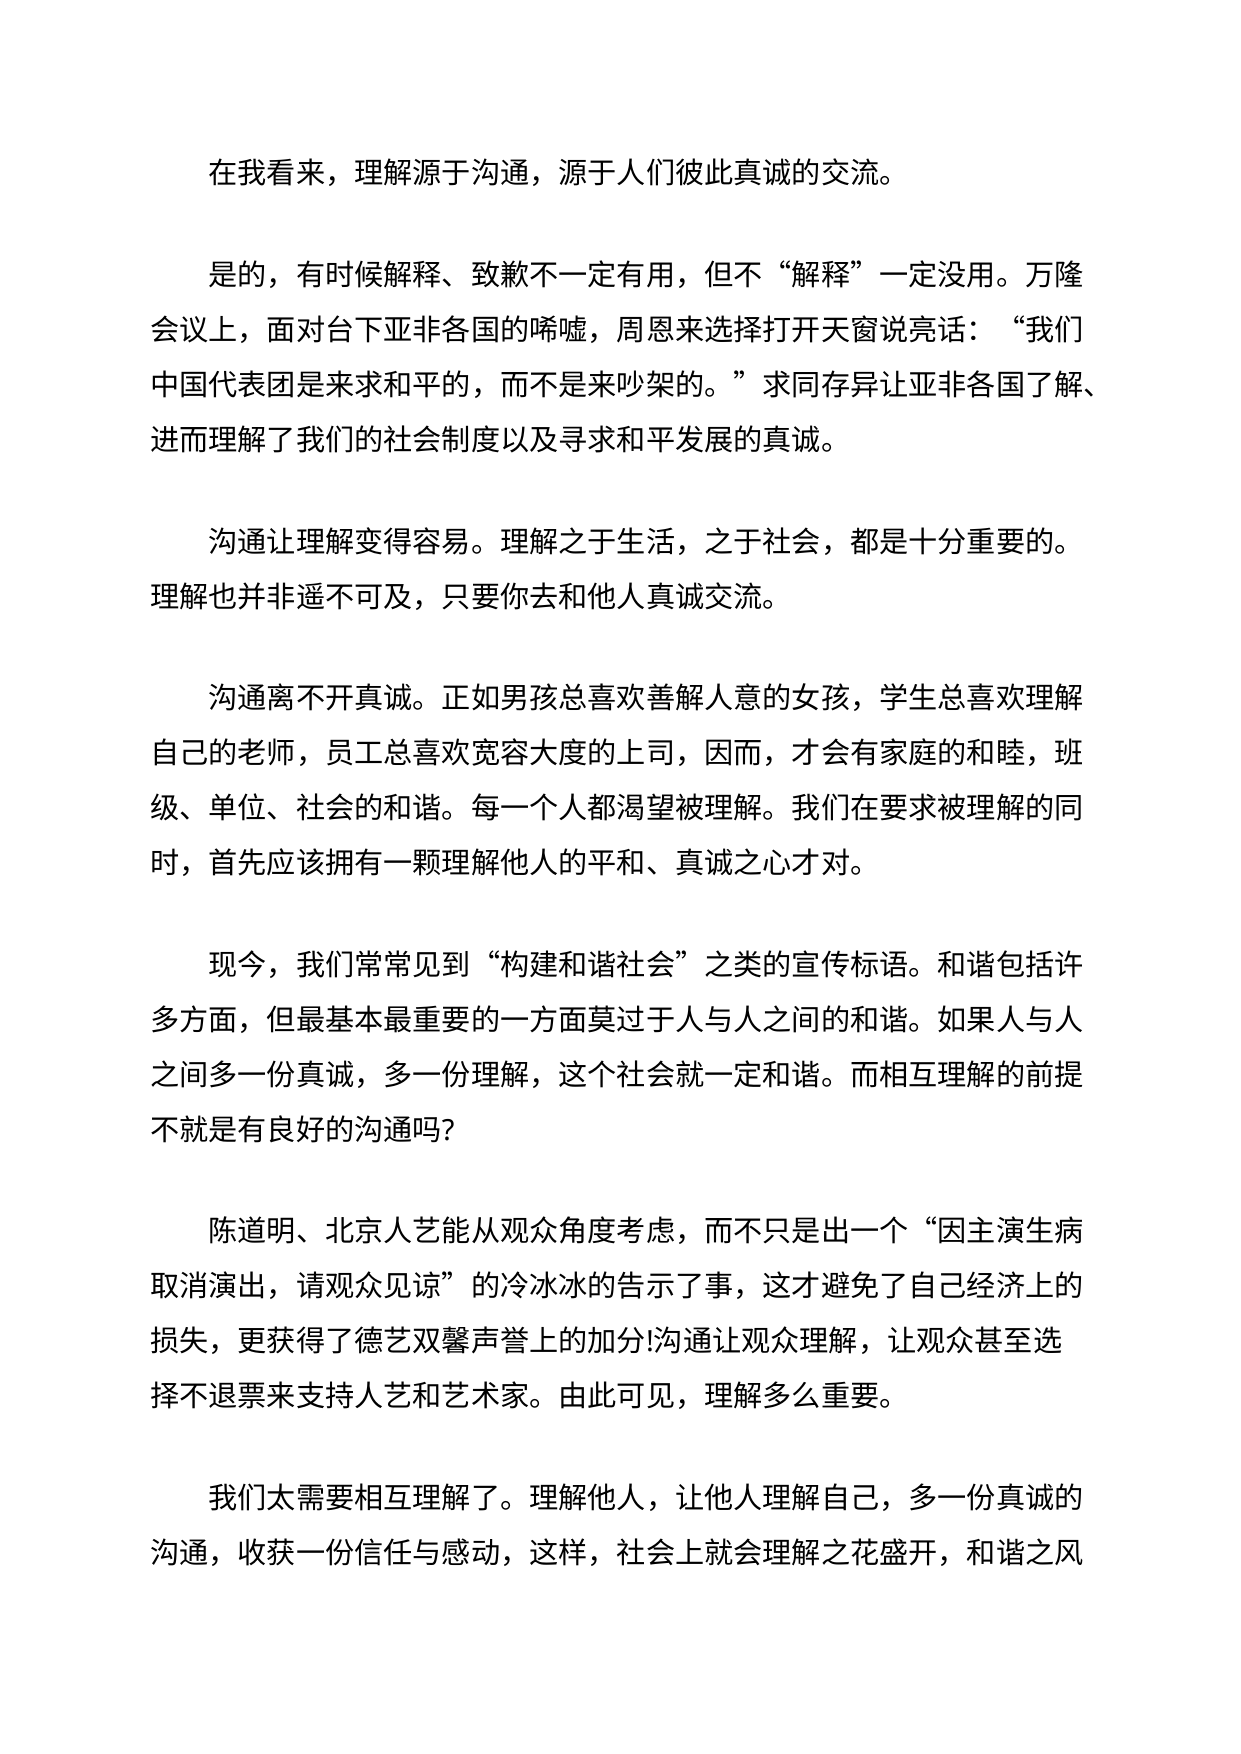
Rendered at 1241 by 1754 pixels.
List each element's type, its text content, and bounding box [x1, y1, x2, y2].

text 沟通离不开真诚。正如男孩总喜欢善解人意的女孩，学生总喜欢理解自己的老师，员工总喜欢宽容大度的上司，因而，才会有家庭的和睦，班级、单位、社会的和谐。每一个人都渴望被理解。我们在要求被理解的同时，首先应该拥有一颗理解他人的平和、真诚之心才对。 [150, 675, 1090, 882]
text 现今，我们常常见到“构建和谐社会”之类的宣传标语。和谐包括许多方面，但最基本最重要的一方面莫过于人与人之间的和谐。如果人与人之间多一份真诚，多一份理解，这个社会就一定和谐。而相互理解的前提不就是有良好的沟通吗? [150, 941, 1090, 1148]
text 在我看来，理解源于沟通，源于人们彼此真诚的交流。 [150, 150, 1090, 192]
text 陈道明、北京人艺能从观众角度考虑，而不只是出一个“因主演生病取消演出，请观众见谅”的冷冰冰的告示了事，这才避免了自己经济上的损失，更获得了德艺双馨声誉上的加分!沟通让观众理解，让观众甚至选择不退票来支持人艺和艺术家。由此可见，理解多么重要。 [150, 1208, 1090, 1415]
text 沟通让理解变得容易。理解之于生活，之于社会，都是十分重要的。理解也并非遥不可及，只要你去和他人真诚交流。 [150, 518, 1090, 615]
text 是的，有时候解释、致歉不一定有用，但不“解释”一定没用。万隆会议上，面对台下亚非各国的唏嘘，周恩来选择打开天窗说亮话：“我们中国代表团是来求和平的，而不是来吵架的。”求同存异让亚非各国了解、进而理解了我们的社会制度以及寻求和平发展的真诚。 [150, 252, 1090, 459]
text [150, 1474, 1090, 1572]
